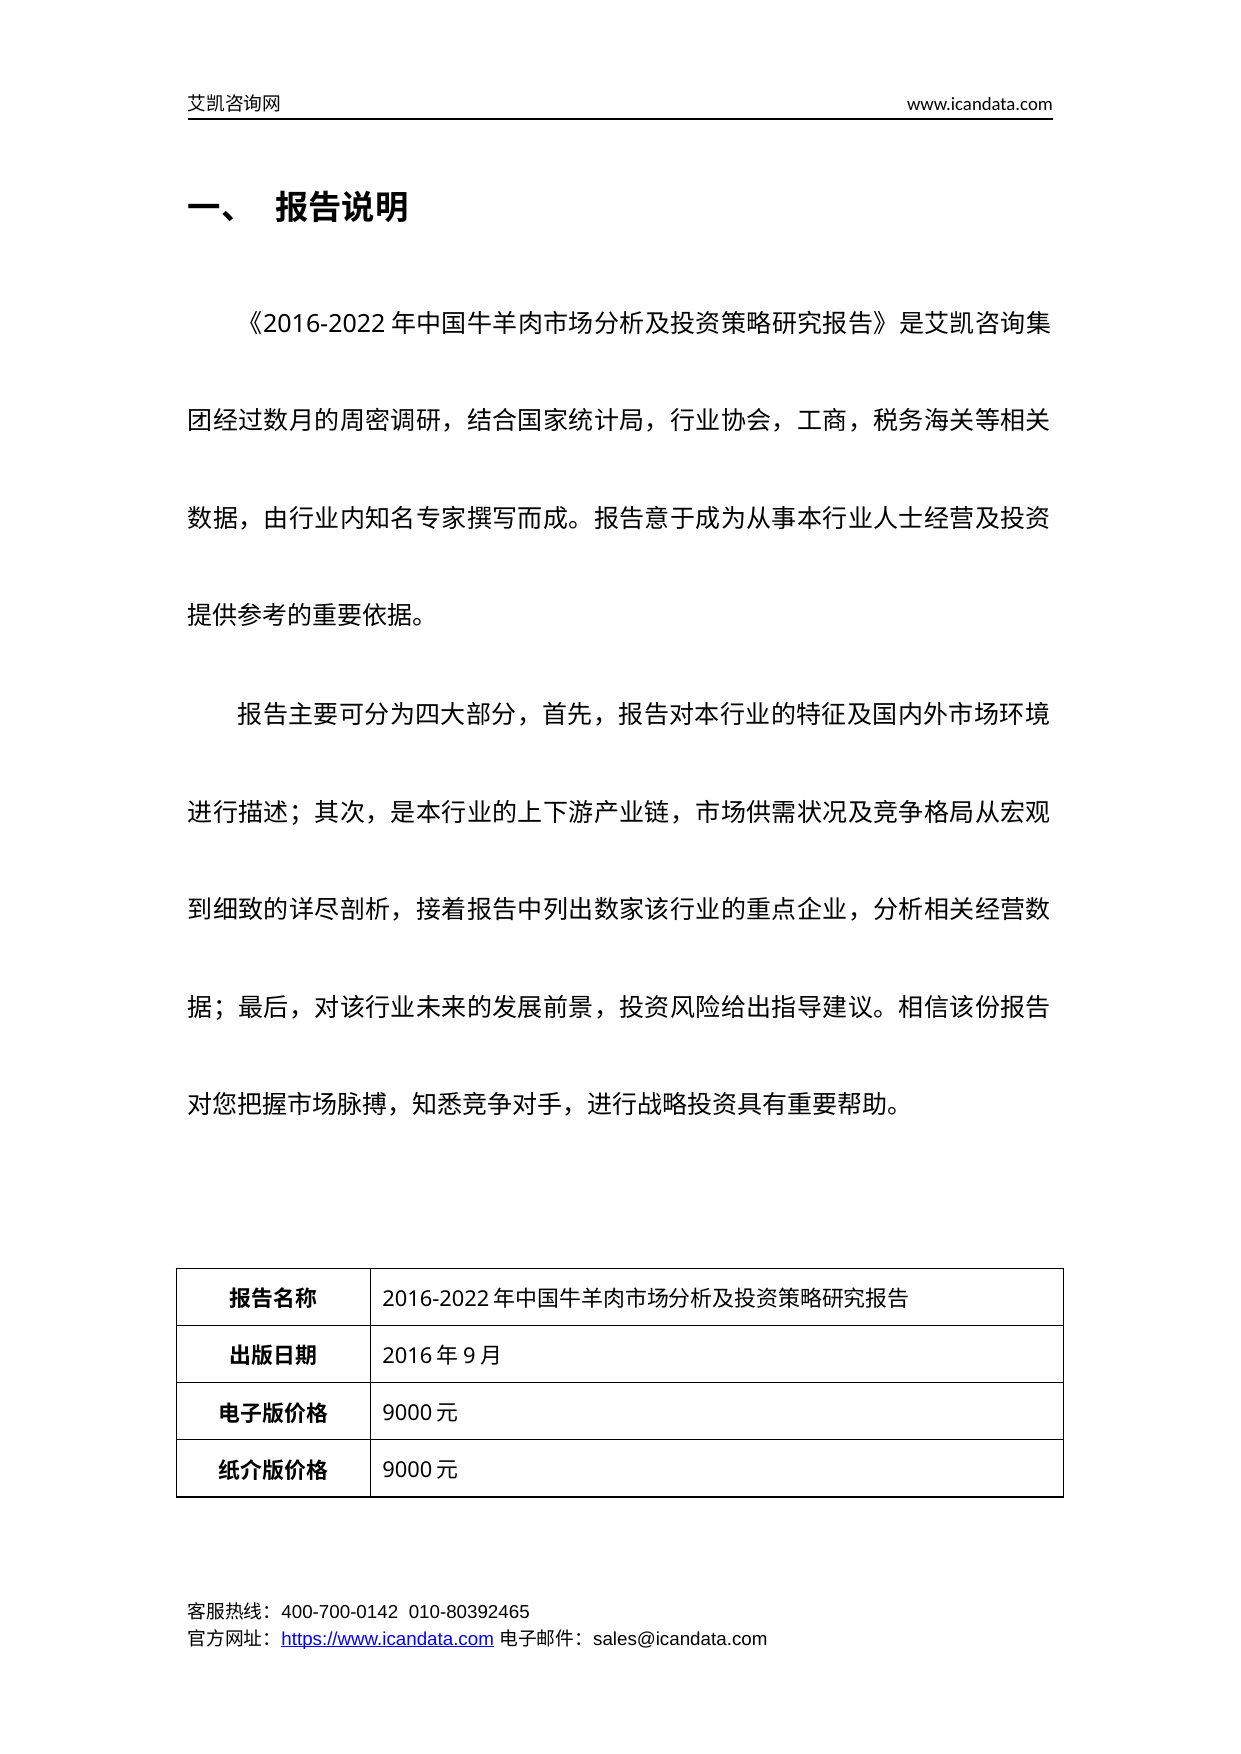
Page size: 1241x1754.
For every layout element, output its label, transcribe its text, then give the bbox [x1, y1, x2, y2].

table_cell 2016年9月 [371, 1326, 1063, 1382]
table_cell 电子版价格 [177, 1383, 370, 1439]
subtitle 报告说明 [187, 172, 1053, 237]
text 《2016-2022年中国牛羊肉市场分析及投资策略研究报告》是艾凯咨询集团经过数月的周密调研，结合国家统计局，行业协会，工商，税务海关等相关数据，由行业内知名专家撰写而成。报告意于成为从事本行业人士经营及投资提供参考的重要依据。 [187, 289, 1053, 646]
table_header 2016-2022年中国牛羊肉市场分析及投资策略研究报告 [371, 1269, 1063, 1325]
table_cell 出版日期 [177, 1326, 370, 1382]
table_cell 纸介版价格 [177, 1440, 370, 1496]
text 报告主要可分为四大部分，首先，报告对本行业的特征及国内外市场环境进行描述；其次，是本行业的上下游产业链，市场供需状况及竞争格局从宏观到细致的详尽剖析，接着报告中列出数家该行业的重点企业，分析相关经营数据；最后，对该行业未来的发展前景，投资风险给出指导建议。相信该份报告对您把握市场脉搏，知悉竞争对手，进行战略投资具有重要帮助。 [187, 681, 1053, 1136]
table_cell 9000元 [371, 1383, 1063, 1439]
table_header 报告名称 [177, 1269, 370, 1325]
table_cell 9000元 [371, 1440, 1063, 1496]
